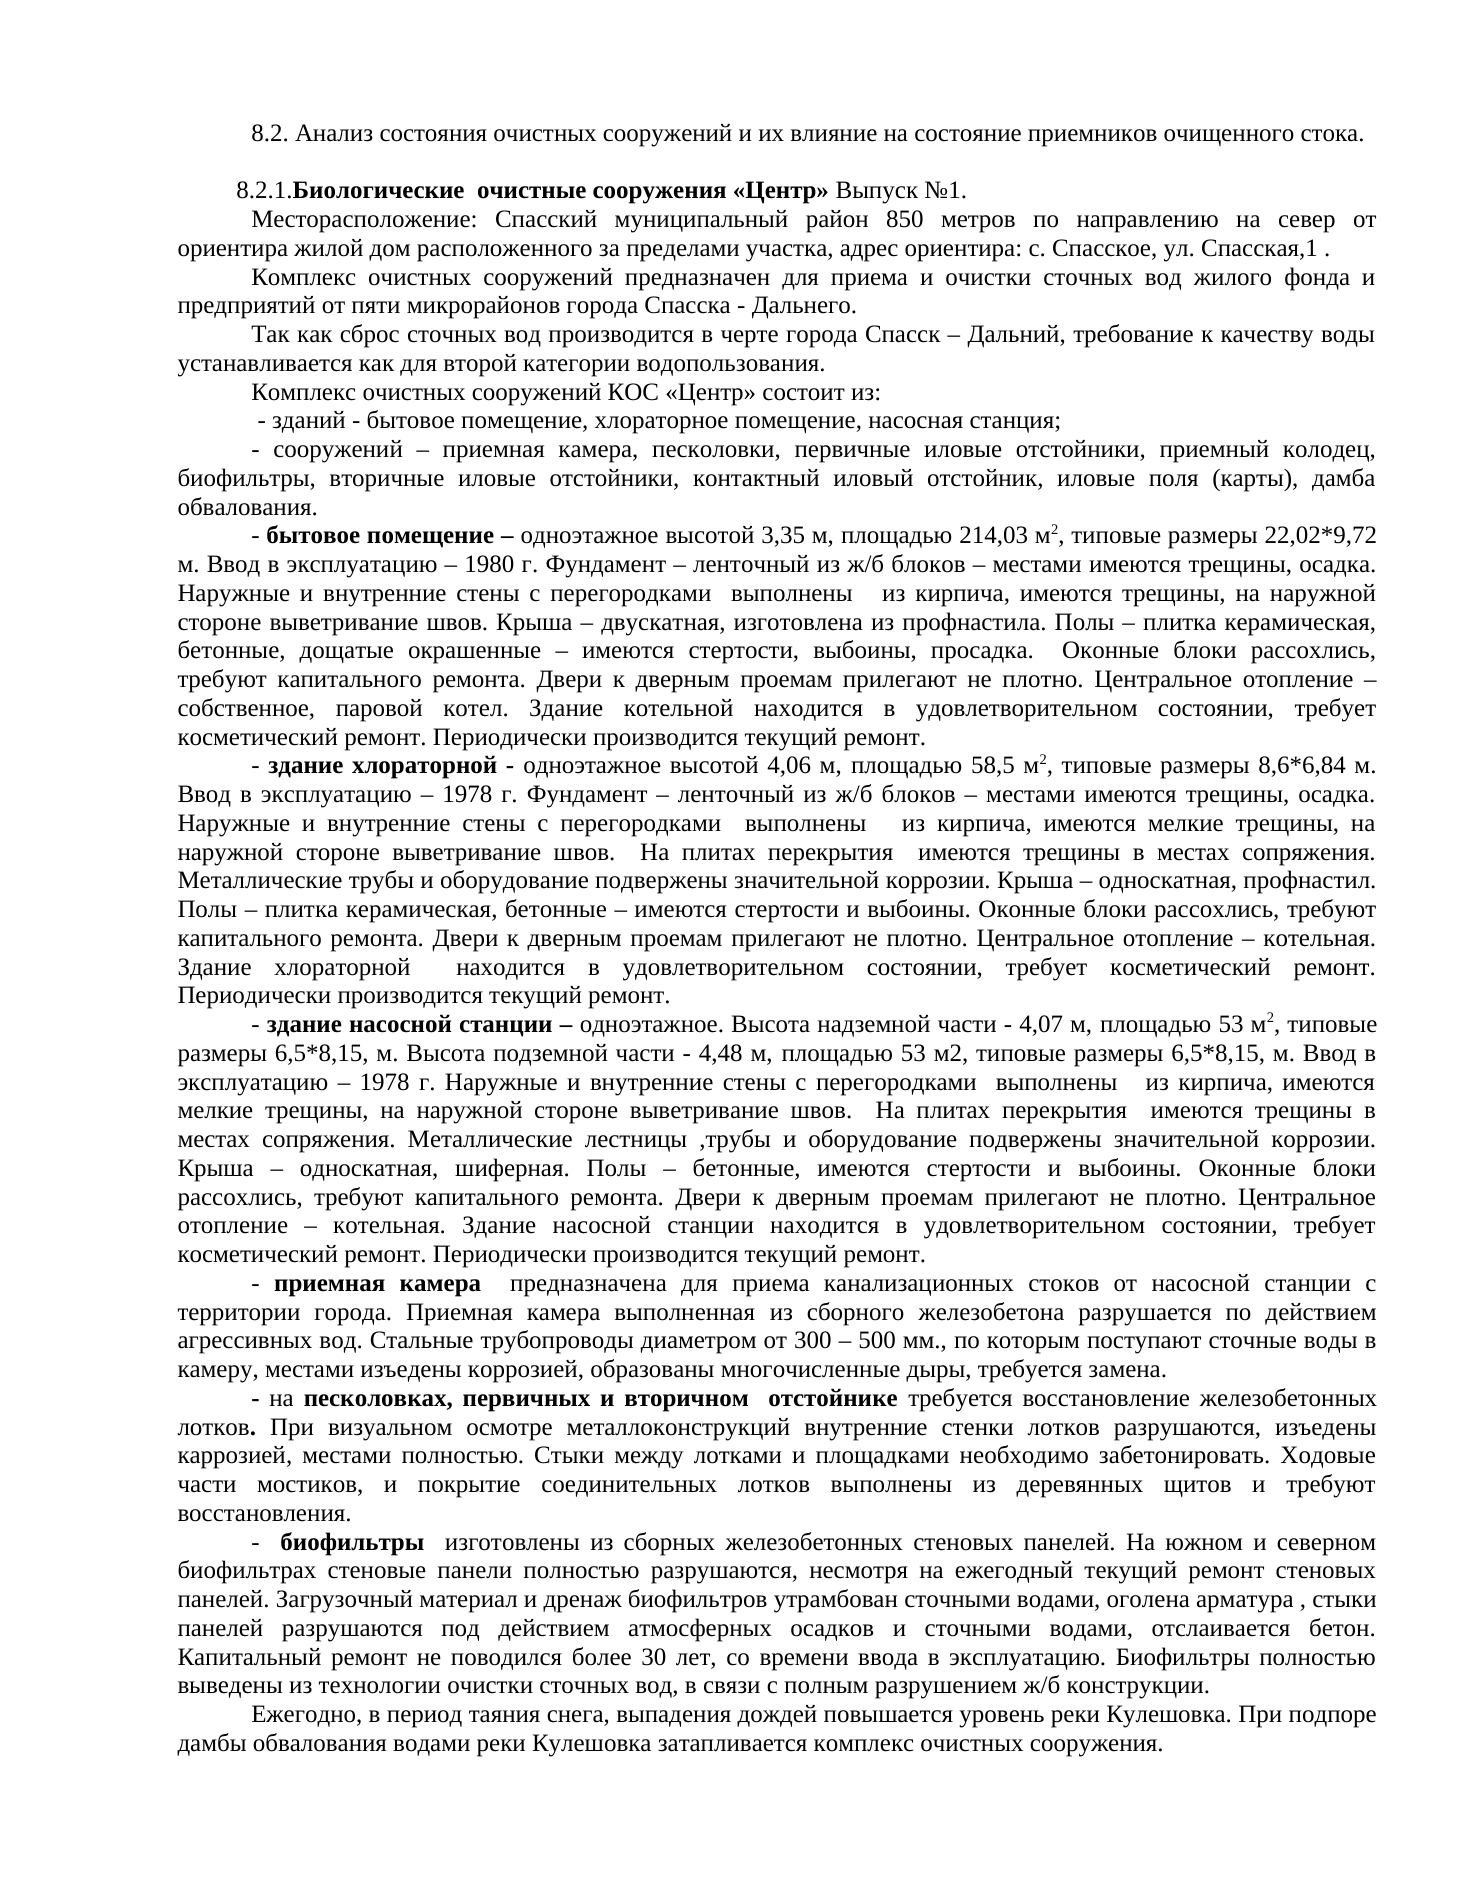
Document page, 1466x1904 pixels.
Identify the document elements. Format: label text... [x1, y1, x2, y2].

text Так как сброс сточных вод производится в черте города Спасск – Дальний, требование к качеству воды устанавливается как для второй категории водопользования. [177, 319, 1377, 377]
text Комплекс очистных сооружений КОС «Центр» состоит из: [177, 377, 1377, 406]
text - приемная камера предназначена для приема канализационных стоков от насосной станции с территории города. Приемная камера выполненная из сборного железобетона разрушается по действием агрессивных вод. Стальные трубопроводы диаметром от 300 – 500 мм., по которым поступают сточные воды в камеру, местами изъедены коррозией, образованы многочисленные дыры, требуется замена. [177, 1268, 1377, 1383]
text 8.2.1.Биологические очистные сооружения «Центр» Выпуск №1. [236, 176, 1377, 204]
text Ежегодно, в период таяния снега, выпадения дождей повышается уровень реки Кулешовка. При подпоре дамбы обвалования водами реки Кулешовка затапливается комплекс очистных сооружения. [177, 1699, 1377, 1757]
text Месторасположение: Спасский муниципальный район 850 метров по направлению на север от ориентира жилой дом расположенного за пределами участка, адрес ориентира: с. Спасское, ул. Спасская,1 . [177, 204, 1377, 262]
text - биофильтры изготовлены из сборных железобетонных стеновых панелей. На южном и северном биофильтрах стеновые панели полностью разрушаются, несмотря на ежегодный текущий ремонт стеновых панелей. Загрузочный материал и дренаж биофильтров утрамбован сточными водами, оголена арматура , стыки панелей разрушаются под действием атмосферных осадков и сточными водами, отслаивается бетон. Капитальный ремонт не поводился более 30 лет, со времени ввода в эксплуатацию. Биофильтры полностью выведены из технологии очистки сточных вод, в связи с полным разрушением ж/б конструкции. [177, 1527, 1377, 1699]
text 8.2. Анализ состояния очистных сооружений и их влияние на состояние приемников очищенного стока. [177, 118, 1377, 147]
text - здание насосной станции – одноэтажное. Высота надземной части - 4,07 м, площадью 53 м2, типовые размеры 6,5*8,15, м. Высота подземной части - 4,48 м, площадью 53 м2, типовые размеры 6,5*8,15, м. Ввод в эксплуатацию – 1978 г. Наружные и внутренние стены с перегородками выполнены из кирпича, имеются мелкие трещины, на наружной стороне выветривание швов. На плитах перекрытия имеются трещины в местах сопряжения. Металлические лестницы ,трубы и оборудование подвержены значительной коррозии. Крыша – односкатная, шиферная. Полы – бетонные, имеются стертости и выбоины. Оконные блоки рассохлись, требуют капитального ремонта. Двери к дверным проемам прилегают не плотно. Центральное отопление – котельная. Здание насосной станции находится в удовлетворительном состоянии, требует косметический ремонт. Периодически производится текущий ремонт. [177, 1009, 1377, 1268]
text - зданий - бытовое помещение, хлораторное помещение, насосная станция; [177, 406, 1377, 434]
text Комплекс очистных сооружений предназначен для приема и очистки сточных вод жилого фонда и предприятий от пяти микрорайонов города Спасска - Дальнего. [177, 262, 1377, 319]
text - здание хлораторной - одноэтажное высотой 4,06 м, площадью 58,5 м2, типовые размеры 8,6*6,84 м. Ввод в эксплуатацию – 1978 г. Фундамент – ленточный из ж/б блоков – местами имеются трещины, осадка. Наружные и внутренние стены с перегородками выполнены из кирпича, имеются мелкие трещины, на наружной стороне выветривание швов. На плитах перекрытия имеются трещины в местах сопряжения. Металлические трубы и оборудование подвержены значительной коррозии. Крыша – односкатная, профнастил. Полы – плитка керамическая, бетонные – имеются стертости и выбоины. Оконные блоки рассохлись, требуют капитального ремонта. Двери к дверным проемам прилегают не плотно. Центральное отопление – котельная. Здание хлораторной находится в удовлетворительном состоянии, требует косметический ремонт. Периодически производится текущий ремонт. [177, 751, 1377, 1009]
text - сооружений – приемная камера, песколовки, первичные иловые отстойники, приемный колодец, биофильтры, вторичные иловые отстойники, контактный иловый отстойник, иловые поля (карты), дамба обвалования. [177, 434, 1377, 521]
text - на песколовках, первичных и вторичном отстойнике требуется восстановление железобетонных лотков. При визуальном осмотре металлоконструкций внутренние стенки лотков разрушаются, изъедены каррозией, местами полностью. Стыки между лотками и площадками необходимо забетонировать. Ходовые части мостиков, и покрытие соединительных лотков выполнены из деревянных щитов и требуют восстановления. [177, 1383, 1377, 1527]
text - бытовое помещение – одноэтажное высотой 3,35 м, площадью 214,03 м2, типовые размеры 22,02*9,72 м. Ввод в эксплуатацию – 1980 г. Фундамент – ленточный из ж/б блоков – местами имеются трещины, осадка. Наружные и внутренние стены с перегородками выполнены из кирпича, имеются трещины, на наружной стороне выветривание швов. Крыша – двускатная, изготовлена из профнастила. Полы – плитка керамическая, бетонные, дощатые окрашенные – имеются стертости, выбоины, просадка. Оконные блоки рассохлись, требуют капитального ремонта. Двери к дверным проемам прилегают не плотно. Центральное отопление – собственное, паровой котел. Здание котельной находится в удовлетворительном состоянии, требует косметический ремонт. Периодически производится текущий ремонт. [177, 521, 1377, 751]
